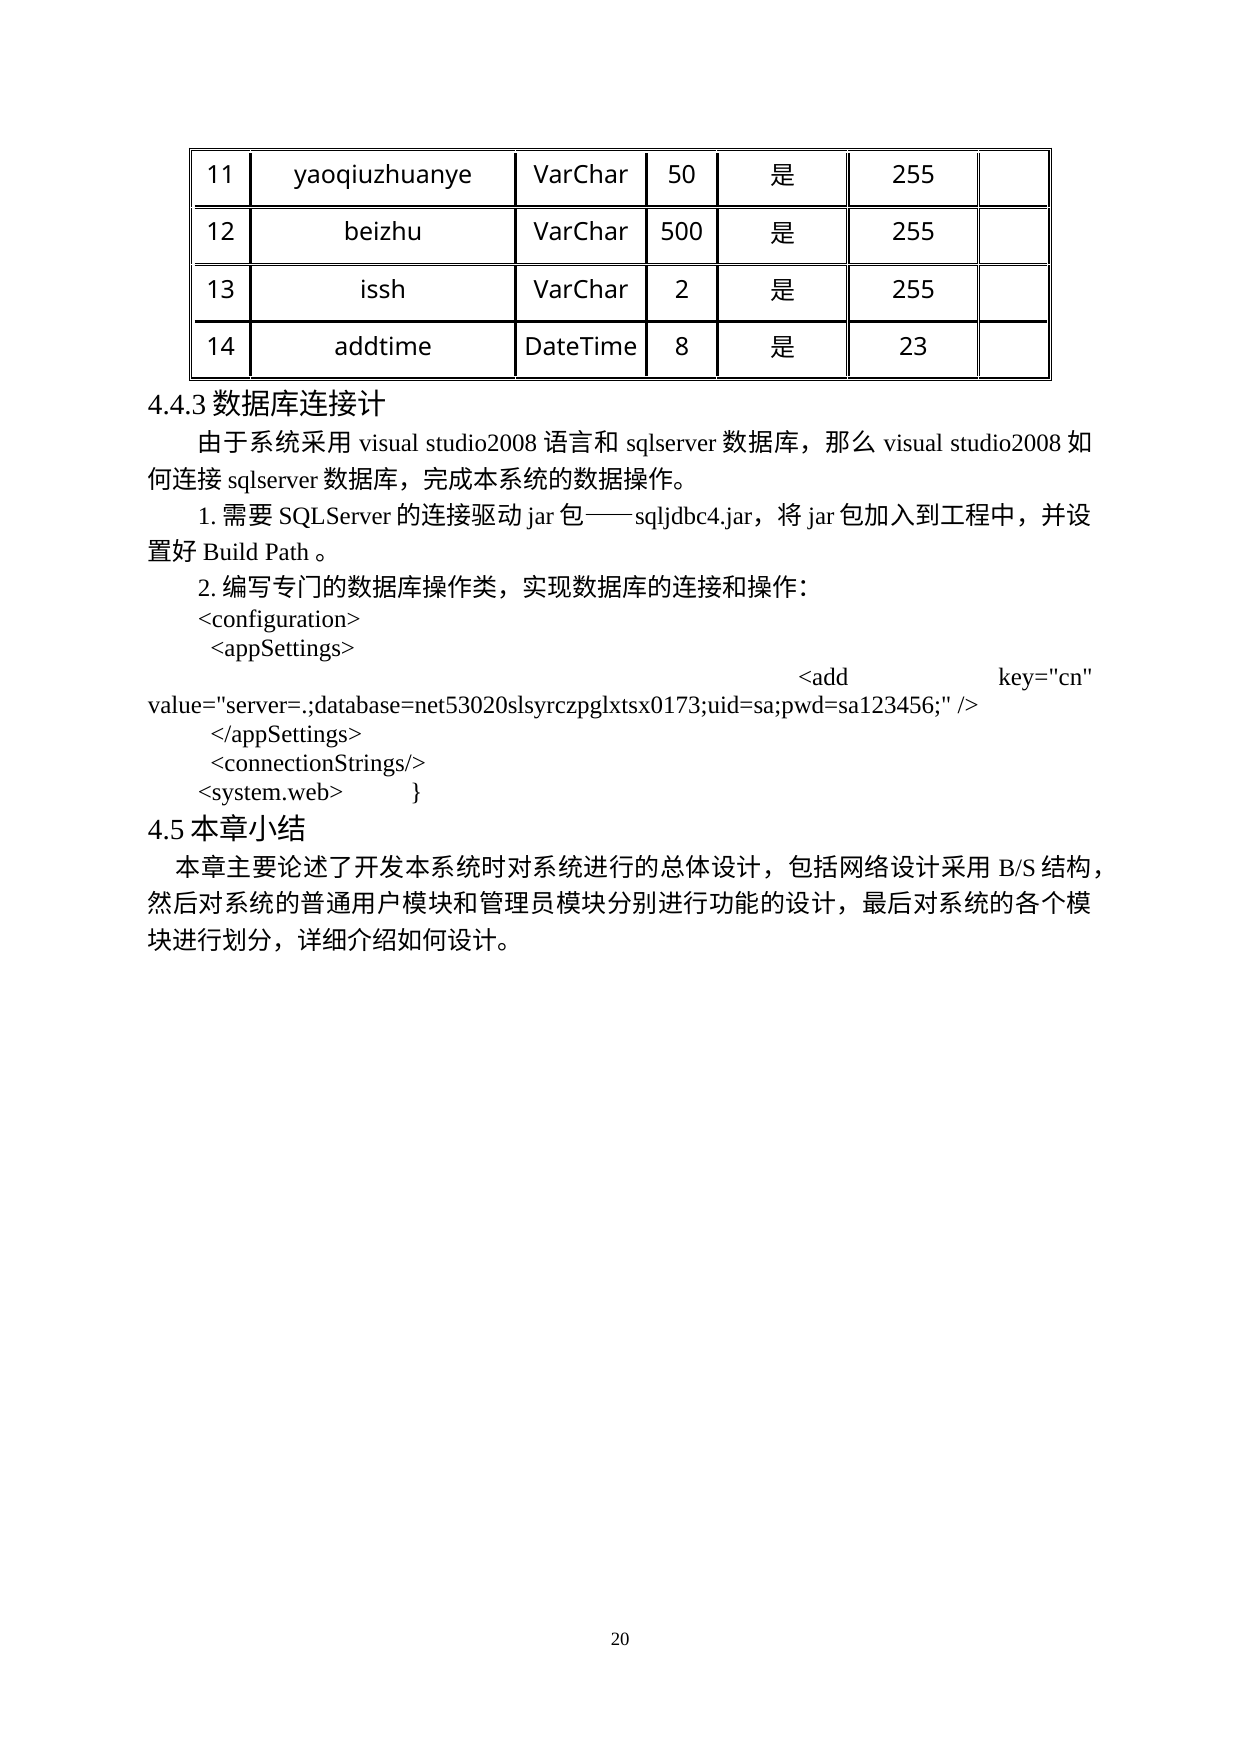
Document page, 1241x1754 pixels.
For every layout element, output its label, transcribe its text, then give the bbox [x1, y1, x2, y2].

table_cell addtime [250, 323, 515, 377]
table_cell 2 [648, 266, 716, 320]
table_cell 13 [192, 263, 249, 320]
table_cell VarChar [517, 209, 645, 262]
table_cell beizhu [252, 209, 514, 262]
text 1. 需要SQLServer的连接驱动jar包——sqljdbc4.jar，将jar包加入到工程中，并设置好Build Path 。 [148, 495, 1092, 568]
table_cell [979, 151, 1048, 205]
text <configuration> [148, 604, 1092, 633]
table_cell 12 [192, 205, 249, 262]
text 本章主要论述了开发本系统时对系统进行的总体设计，包括网络设计采用B/S结构，然后对系统的普通用户模块和管理员模块分别进行功能的设计，最后对系统的各个模块进行划分，详细介绍如何设计。 [148, 848, 1092, 956]
text <add key="cn" value="server=.;database=net53020slsyrczpglxtsx0173;uid=sa;pwd=sa123456;" /> [148, 662, 1092, 719]
table_cell yaoqiuzhuanye [250, 151, 515, 205]
table_cell [979, 320, 1048, 377]
table_cell [980, 263, 1049, 320]
table_cell 255 [850, 209, 977, 262]
table_cell 8 [646, 323, 717, 377]
table_cell VarChar [517, 266, 645, 320]
table_cell 23 [848, 323, 978, 377]
text <connectionStrings/> [148, 748, 1092, 777]
table_cell 255 [848, 151, 978, 205]
text <appSettings> [148, 633, 1092, 662]
table_cell issh [252, 266, 514, 320]
text 2. 编写专门的数据库操作类，实现数据库的连接和操作： [148, 568, 1092, 604]
text </appSettings> [148, 719, 1092, 748]
table_cell 是 [719, 266, 846, 320]
table_cell DateTime [515, 323, 646, 377]
table_cell 11 [192, 151, 250, 205]
table_cell 50 [646, 149, 717, 205]
table_cell 14 [192, 320, 250, 377]
table_cell 500 [648, 209, 716, 262]
table_cell 是 [717, 149, 848, 205]
text <system.web> } [148, 777, 1092, 805]
text 由于系统采用visual studio2008语言和sqlserver数据库，那么visual studio2008如何连接sqlserver数据库，完成本系统的数据操作。 [148, 423, 1092, 495]
table_cell VarChar [515, 151, 646, 205]
subtitle 4.4.3数据库连接计 [148, 381, 1092, 423]
table_cell 255 [850, 266, 977, 320]
subtitle 4.5本章小结 [148, 805, 1092, 848]
table_cell 是 [717, 320, 848, 377]
table_cell [980, 205, 1049, 262]
table_cell 是 [719, 209, 846, 262]
